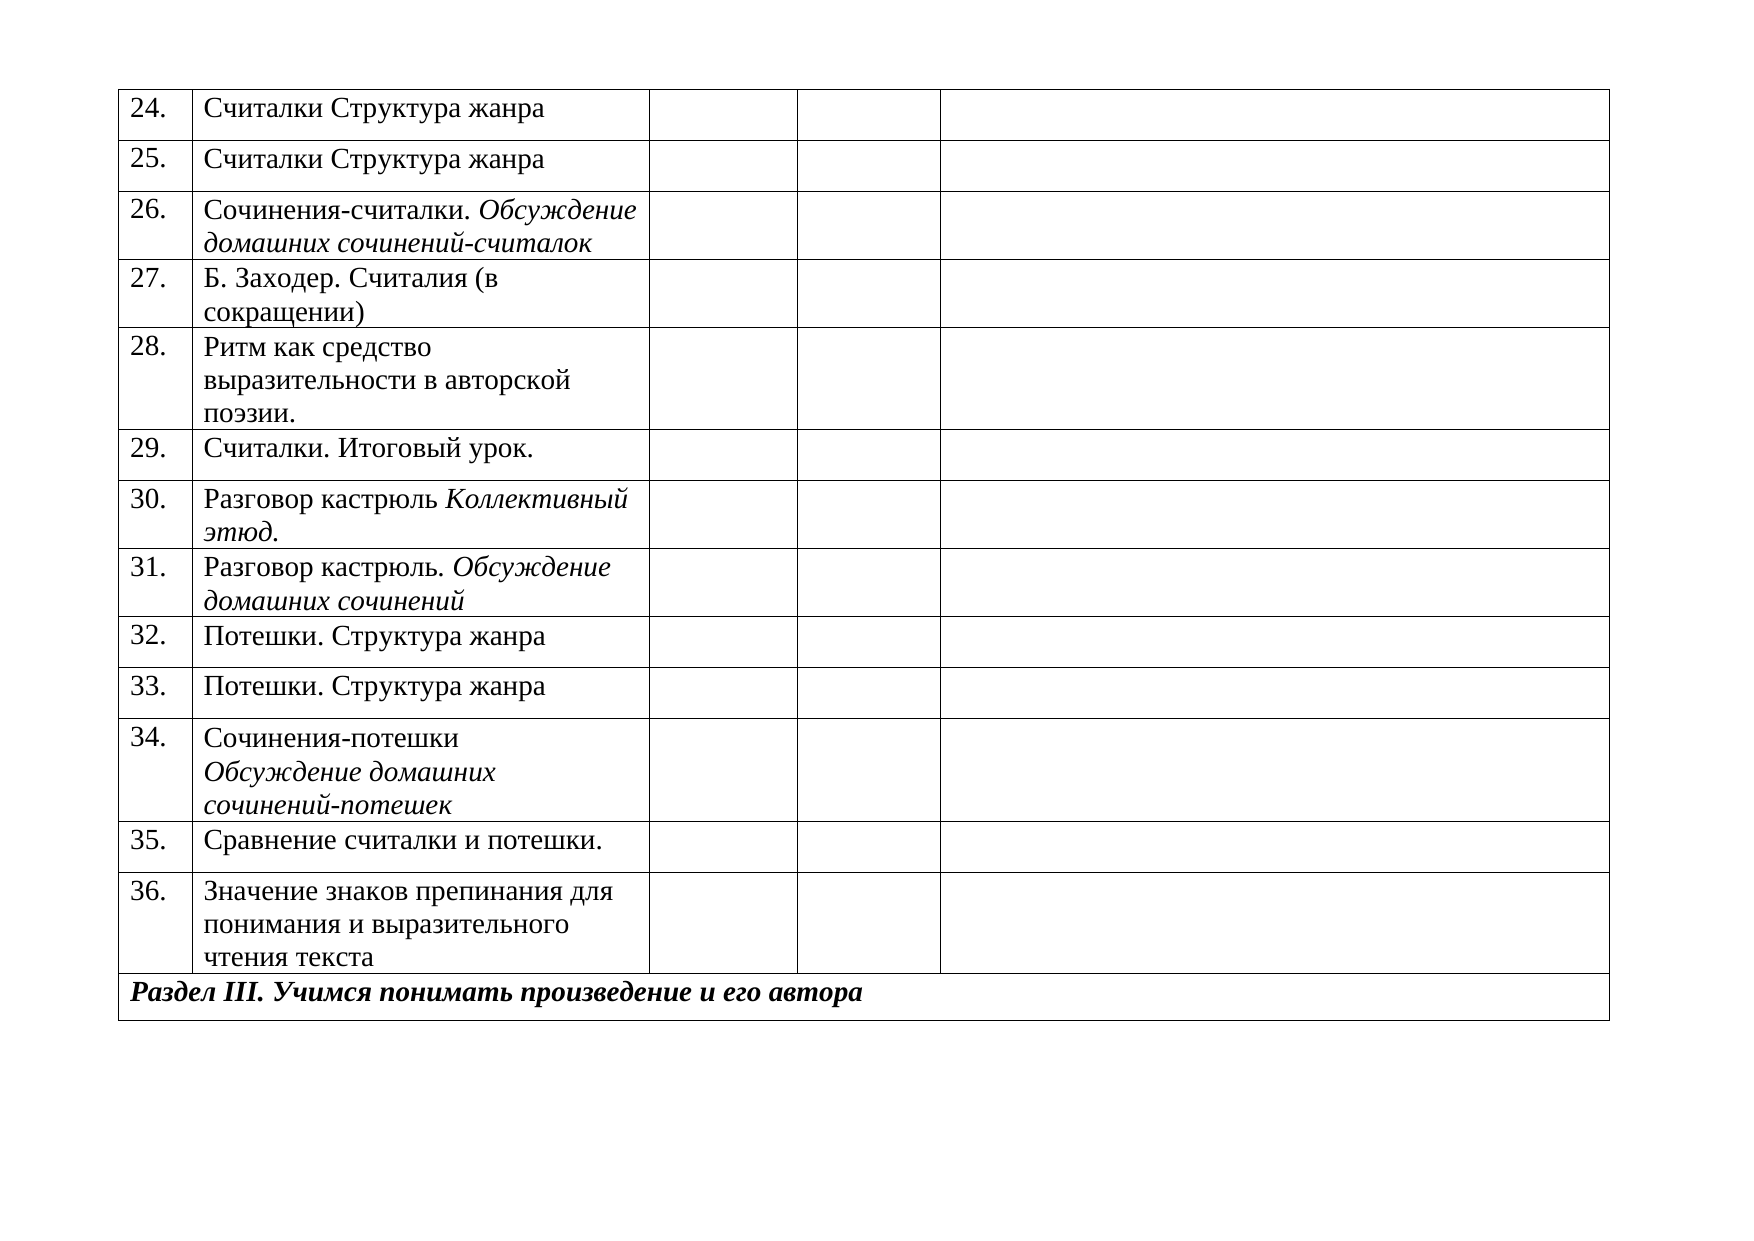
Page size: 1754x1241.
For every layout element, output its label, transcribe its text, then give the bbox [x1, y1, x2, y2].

table_cell 36. [119, 873, 192, 973]
table_cell [798, 719, 940, 821]
table_cell [941, 328, 1609, 429]
table_cell Сочинения-потешки Обсуждение домашних сочинений-потешек [193, 719, 649, 821]
table_cell [941, 90, 1609, 139]
table_cell [650, 481, 797, 548]
table_cell 29. [119, 430, 192, 480]
table_cell Разговор кастрюль Коллективный этюд. [193, 481, 649, 548]
table_cell 25. [119, 141, 192, 191]
table_cell 28. [119, 328, 192, 429]
table_cell [798, 617, 940, 667]
table_cell [798, 822, 940, 872]
table_cell Разговор кастрюль. Обсуждение домашних сочинений [193, 549, 649, 616]
table_cell [650, 192, 797, 259]
table_cell 27. [119, 260, 192, 327]
table_cell [941, 719, 1609, 821]
table_cell [650, 668, 797, 718]
table_cell 33. [119, 668, 192, 718]
table_cell Считалки Структура жанра [193, 141, 649, 191]
table_cell [798, 668, 940, 718]
table_cell Потешки. Структура жанра [193, 617, 649, 667]
table_cell Считалки Структура жанра [193, 90, 649, 139]
table_cell 35. [119, 822, 192, 872]
table_cell [941, 481, 1609, 548]
table_cell [941, 617, 1609, 667]
table_cell Значение знаков препинания для понимания и выразительного чтения текста [193, 873, 649, 973]
table_cell [798, 141, 940, 191]
table_cell [798, 90, 940, 139]
table_cell [650, 90, 797, 139]
table_cell 24. [119, 90, 192, 139]
table_cell Сравнение считалки и потешки. [193, 822, 649, 872]
table_cell Считалки. Итоговый урок. [193, 430, 649, 480]
table_cell [941, 549, 1609, 616]
table_cell [941, 141, 1609, 191]
table_cell 30. [119, 481, 192, 548]
table_cell [941, 260, 1609, 327]
table_cell [941, 822, 1609, 872]
table_cell 34. [119, 719, 192, 821]
table_cell [941, 192, 1609, 259]
table_cell 26. [119, 192, 192, 259]
table_cell [798, 192, 940, 259]
table_cell [941, 430, 1609, 480]
table_cell [650, 822, 797, 872]
table_cell [798, 549, 940, 616]
table_cell [650, 719, 797, 821]
table_cell 32. [119, 617, 192, 667]
table_cell 31. [119, 549, 192, 616]
table_cell [798, 260, 940, 327]
table_cell Потешки. Структура жанра [193, 668, 649, 718]
table_cell Ритм как средство выразительности в авторской поэзии. [193, 328, 649, 429]
table_cell [650, 873, 797, 973]
table_cell [650, 141, 797, 191]
table_cell [650, 617, 797, 667]
table_cell Раздел III. Учимся понимать произведение и его автора [119, 974, 1609, 1020]
table_cell [941, 668, 1609, 718]
table_cell Сочинения-считалки. Обсуждение домашних сочинений-считалок [193, 192, 649, 259]
table_cell [650, 328, 797, 429]
table_cell [650, 549, 797, 616]
table_cell [798, 873, 940, 973]
table_cell [941, 873, 1609, 973]
table_cell [798, 481, 940, 548]
table_cell [650, 260, 797, 327]
table_cell [798, 328, 940, 429]
table_cell [798, 430, 940, 480]
table_cell [650, 430, 797, 480]
table_cell Б. Заходер. Считалия (в сокращении) [193, 260, 649, 327]
